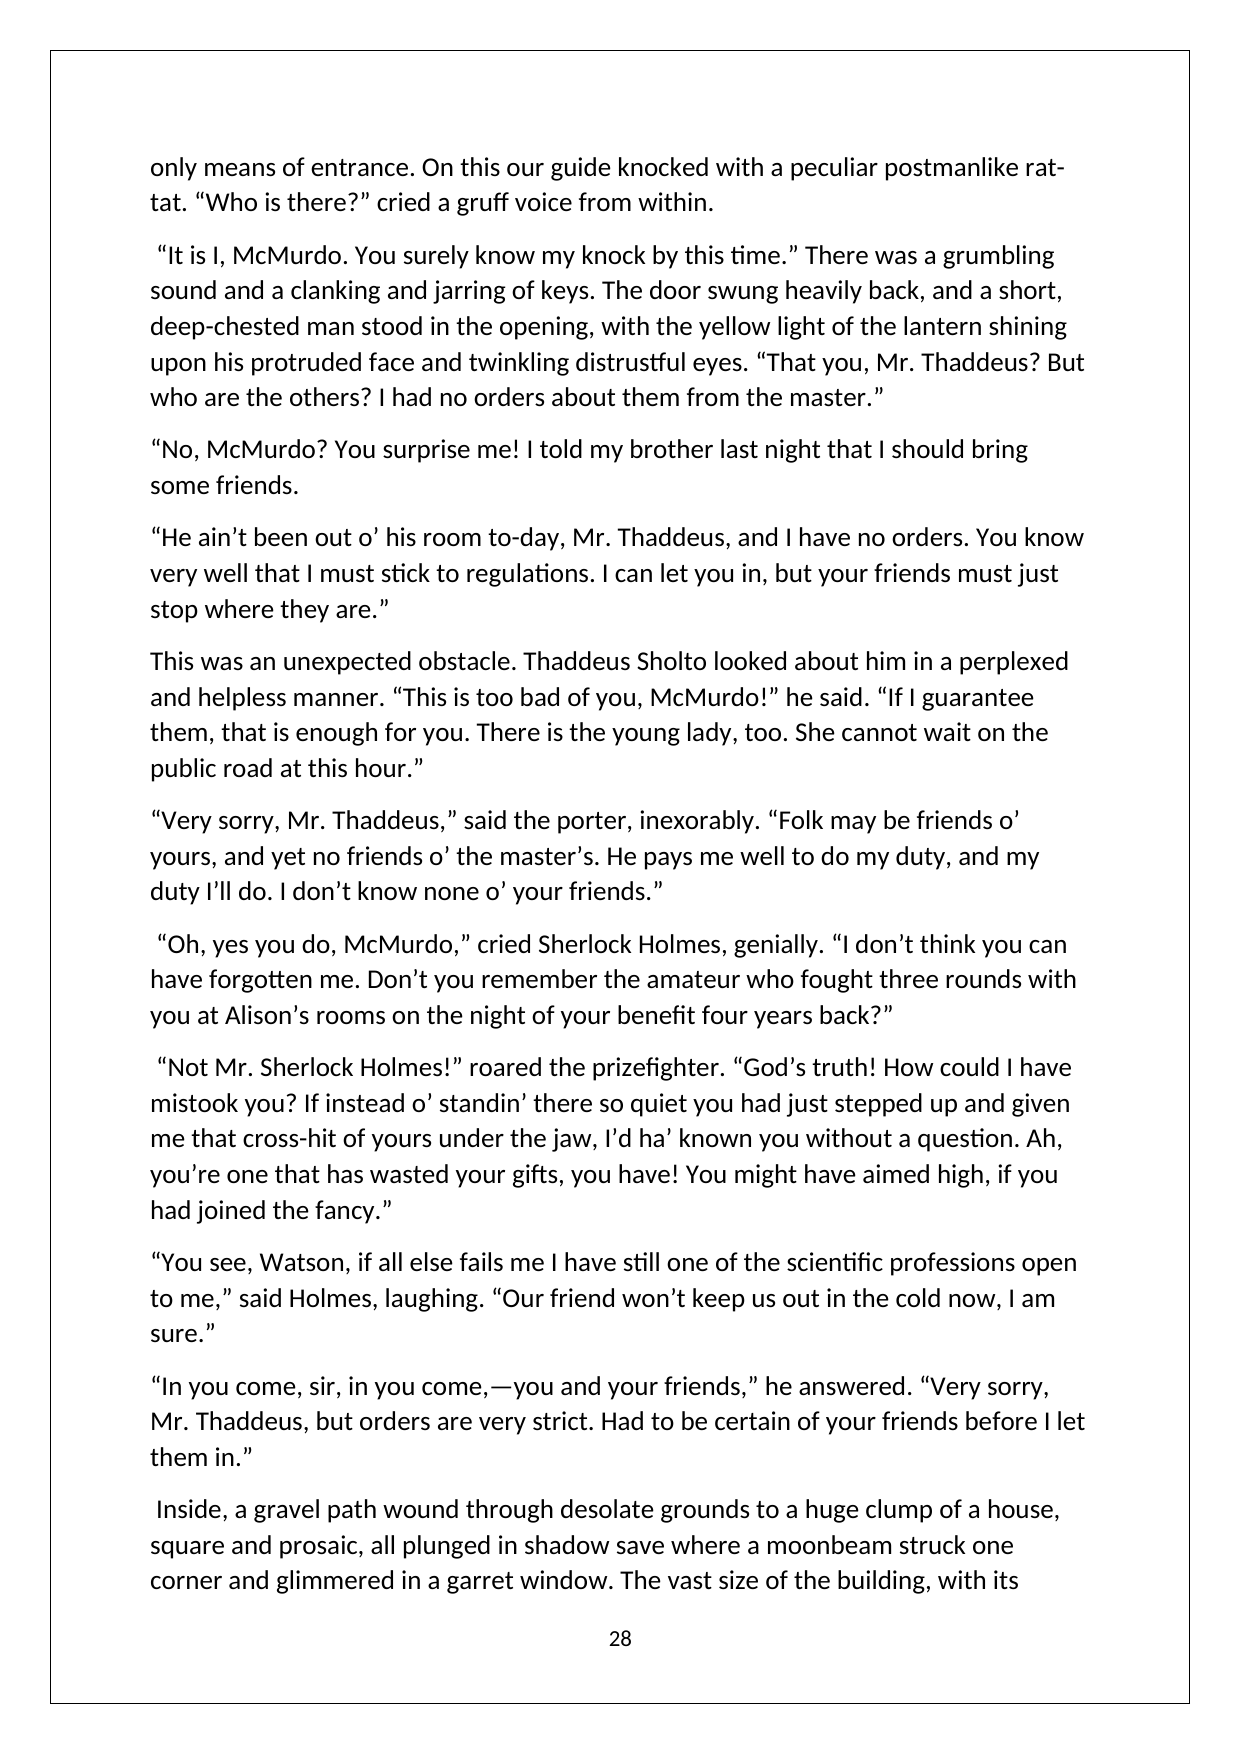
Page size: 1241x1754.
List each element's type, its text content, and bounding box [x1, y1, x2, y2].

text “He ain’t been out o’ his room to-day, Mr. Thaddeus, and I have no orders. You know very well that I must stick to regulations. I can let you in, but your friends must just stop where they are.” [150, 521, 1090, 625]
text “Very sorry, Mr. Thaddeus,” said the porter, inexorably. “Folk may be friends o’ yours, and yet no friends o’ the master’s. He pays me well to do my duty, and my duty I’ll do. I don’t know none o’ your friends.” [150, 803, 1090, 908]
text “No, McMurdo? You surprise me! I told my brother last night that I should bring some friends. [150, 433, 1090, 501]
text “Not Mr. Sherlock Holmes!” roared the prizefighter. “God’s truth! How could I have mistook you? If instead o’ standin’ there so quiet you had just stepped up and given me that cross-hit of yours under the jaw, I’d ha’ known you without a question. Ah, you’re one that has wasted your gifts, you have! You might have aimed high, if you had joined the fancy.” [150, 1050, 1090, 1226]
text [150, 1492, 1090, 1597]
text This was an unexpected obstacle. Thaddeus Sholto looked about him in a perplexed and helpless manner. “This is too bad of you, McMurdo!” he said. “If I guarantee them, that is enough for you. There is the young lady, too. She cannot wait on the public road at this hour.” [150, 644, 1090, 784]
text “You see, Watson, if all else fails me I have still one of the scientific professions open to me,” said Holmes, laughing. “Our friend won’t keep us out in the cold now, I am sure.” [150, 1245, 1090, 1349]
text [150, 150, 1090, 219]
text “In you come, sir, in you come,—you and your friends,” he answered. “Very sorry, Mr. Thaddeus, but orders are very strict. Had to be certain of your friends before I let them in.” [150, 1369, 1090, 1473]
text “It is I, McMurdo. You surely know my knock by this time.” There was a grumbling sound and a clanking and jarring of keys. The door swung heavily back, and a short, deep-chested man stood in the opening, with the yellow light of the lantern shining upon his protruded face and twinkling distrustful eyes. “That you, Mr. Thaddeus? But who are the others? I had no orders about them from the master.” [150, 238, 1090, 413]
text “Oh, yes you do, McMurdo,” cried Sherlock Holmes, genially. “I don’t think you can have forgotten me. Don’t you remember the amateur who fought three rounds with you at Alison’s rooms on the night of your benefit four years back?” [150, 927, 1090, 1031]
